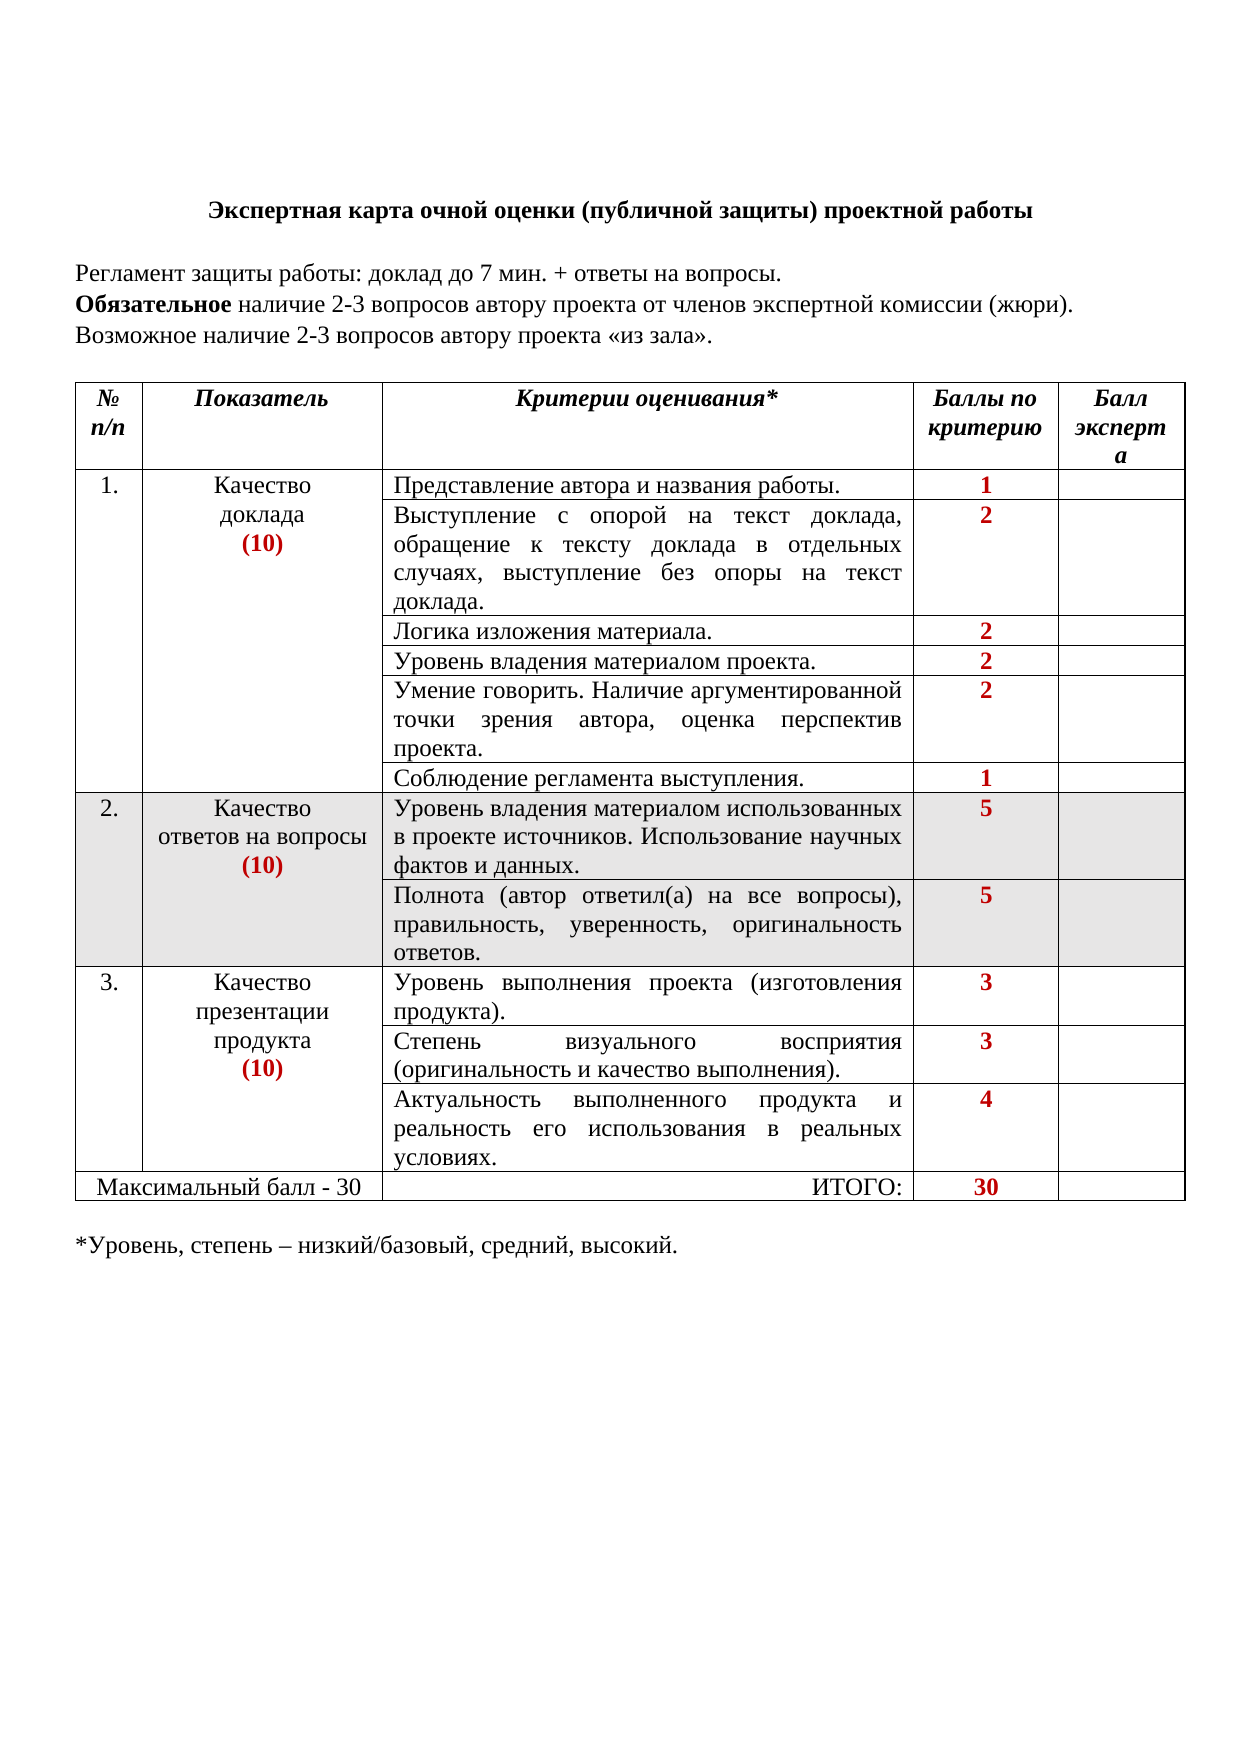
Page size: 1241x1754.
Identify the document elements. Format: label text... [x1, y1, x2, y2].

table_cell [1059, 1026, 1184, 1083]
table_header Баллы по критерию [914, 383, 1058, 469]
table_cell 3 [914, 1026, 1058, 1083]
table_header Показатель [143, 383, 382, 469]
table_cell Логика изложения материала. [383, 616, 913, 645]
table_cell 1 [914, 470, 1058, 499]
table_cell 1. [76, 470, 142, 792]
table_cell [1059, 500, 1184, 615]
table_cell 2. [76, 793, 142, 966]
table_cell Качество доклада (10) [143, 470, 382, 792]
table_cell [1059, 470, 1184, 499]
table_cell [1059, 1084, 1184, 1171]
text Возможное наличие 2-3 вопросов автору проекта «из зала». [75, 320, 1165, 348]
table_cell 4 [914, 1084, 1058, 1171]
table_cell 30 [914, 1172, 1058, 1200]
table_cell [1059, 616, 1184, 645]
table_cell Максимальный балл - 30 [76, 1172, 382, 1200]
table_cell [1059, 967, 1184, 1025]
table_cell ИТОГО: [383, 1172, 913, 1200]
table_cell Соблюдение регламента выступления. [383, 763, 913, 792]
table_cell [1059, 880, 1184, 966]
table_cell Качество ответов на вопросы (10) [143, 793, 382, 966]
table_cell Представление автора и названия работы. [383, 470, 913, 499]
text Экспертная карта очной оценки (публичной защиты) проектной работы [75, 196, 1165, 224]
table_cell 3. [76, 967, 142, 1171]
table_cell 5 [914, 793, 1058, 879]
table_cell Уровень владения материалом использованных в проекте источников. Использование научных фактов и данных. [383, 793, 913, 879]
table_header Балл эксперта [1059, 383, 1184, 469]
table_cell [1059, 676, 1184, 762]
table_cell Полнота (автор ответил(а) на все вопросы), правильность, уверенность, оригинальность ответов. [383, 880, 913, 966]
table_cell [1059, 763, 1184, 792]
text *Уровень, степень – низкий/базовый, средний, высокий. [75, 1230, 1165, 1259]
text Регламент защиты работы: доклад до 7 мин. + ответы на вопросы. [75, 258, 1165, 286]
table_cell Качество презентации продукта (10) [143, 967, 382, 1171]
table_cell 5 [914, 880, 1058, 966]
table_cell 2 [914, 646, 1058, 674]
table_cell Актуальность выполненного продукта и реальность его использования в реальных условиях. [383, 1084, 913, 1171]
text Обязательное наличие 2-3 вопросов автору проекта от членов экспертной комиссии (жюри). [75, 289, 1165, 317]
table_cell Степень визуального восприятия (оригинальность и качество выполнения). [383, 1026, 913, 1083]
table_cell Выступление с опорой на текст доклада, обращение к тексту доклада в отдельных случаях, выступление без опоры на текст доклада. [383, 500, 913, 615]
table_cell 2 [914, 500, 1058, 615]
table_cell 3 [914, 967, 1058, 1025]
table_cell 2 [914, 616, 1058, 645]
table_cell Уровень владения материалом проекта. [383, 646, 913, 674]
table_cell [1059, 793, 1184, 879]
table_header № п/п [76, 383, 142, 469]
table_cell 2 [914, 676, 1058, 762]
table_cell [1059, 1172, 1184, 1200]
table_cell Уровень выполнения проекта (изготовления продукта). [383, 967, 913, 1025]
table_cell Умение говорить. Наличие аргументированной точки зрения автора, оценка перспектив проекта. [383, 676, 913, 762]
table_cell 1 [914, 763, 1058, 792]
table_cell [1059, 646, 1184, 674]
table_header Критерии оценивания* [383, 383, 913, 469]
